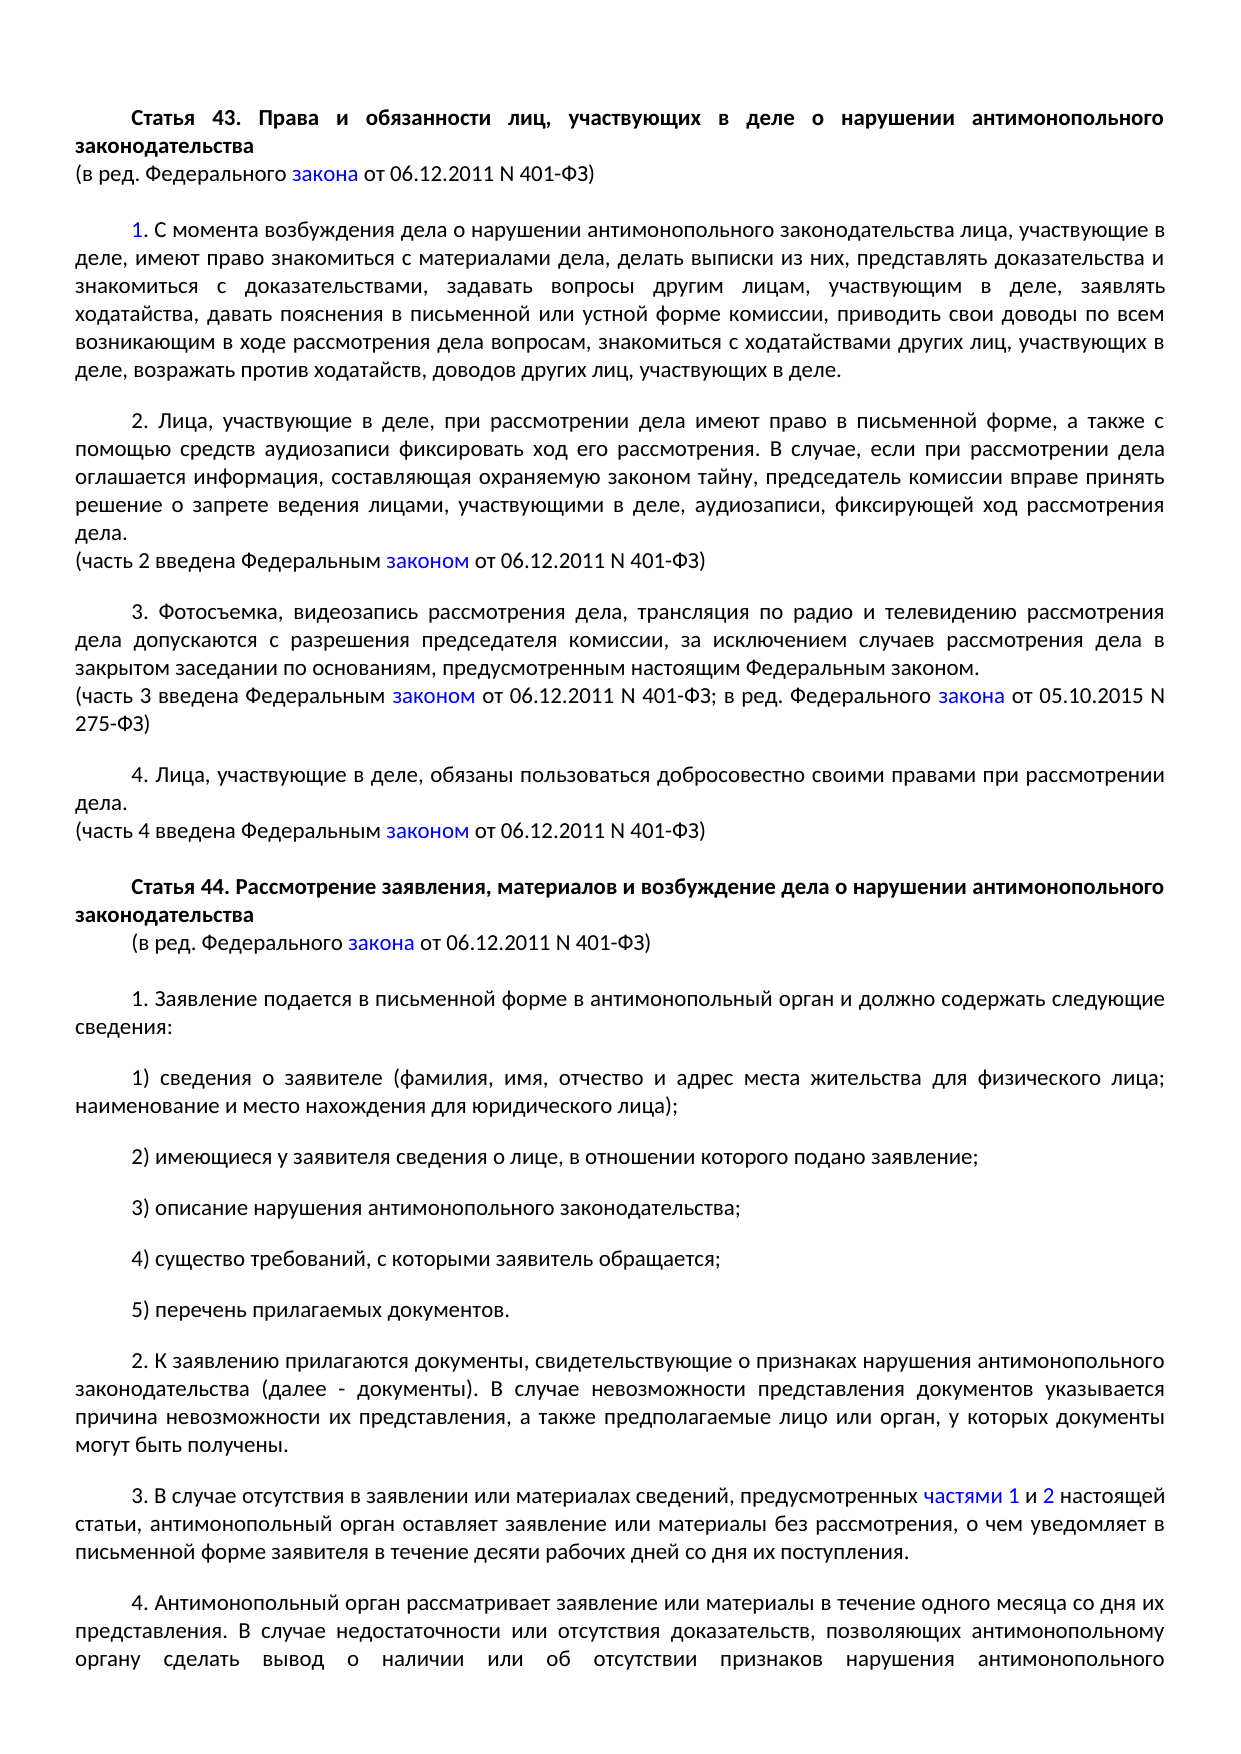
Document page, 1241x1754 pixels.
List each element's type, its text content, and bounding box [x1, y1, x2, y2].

text 3) описание нарушения антимонопольного законодательства; [75, 1193, 1165, 1221]
text (часть 4 введена Федеральным законом от 06.12.2011 N 401-ФЗ) [75, 816, 1165, 844]
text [75, 1588, 1165, 1672]
text 5) перечень прилагаемых документов. [75, 1295, 1165, 1323]
title Статья 43. Права и обязанности лиц, участвующих в деле о нарушении антимонопольного законодательства [75, 103, 1165, 159]
text 1. Заявление подается в письменной форме в антимонопольный орган и должно содержать следующие сведения: [75, 984, 1165, 1040]
text (часть 3 введена Федеральным законом от 06.12.2011 N 401-ФЗ; в ред. Федерального закона от 05.10.2015 N 275-ФЗ) [75, 681, 1165, 737]
text 1) сведения о заявителе (фамилия, имя, отчество и адрес места жительства для физического лица; наименование и место нахождения для юридического лица); [75, 1063, 1165, 1119]
text 3. В случае отсутствия в заявлении или материалах сведений, предусмотренных частями 1 и 2 настоящей статьи, антимонопольный орган оставляет заявление или материалы без рассмотрения, о чем уведомляет в письменной форме заявителя в течение десяти рабочих дней со дня их поступления. [75, 1481, 1165, 1565]
title Статья 44. Рассмотрение заявления, материалов и возбуждение дела о нарушении антимонопольного законодательства [75, 872, 1165, 928]
text 1. С момента возбуждения дела о нарушении антимонопольного законодательства лица, участвующие в деле, имеют право знакомиться с материалами дела, делать выписки из них, представлять доказательства и знакомиться с доказательствами, задавать вопросы другим лицам, участвующим в деле, заявлять ходатайства, давать пояснения в письменной или устной форме комиссии, приводить свои доводы по всем возникающим в ходе рассмотрения дела вопросам, знакомиться с ходатайствами других лиц, участвующих в деле, возражать против ходатайств, доводов других лиц, участвующих в деле. [75, 215, 1165, 383]
text 4. Лица, участвующие в деле, обязаны пользоваться добросовестно своими правами при рассмотрении дела. [75, 760, 1165, 816]
text 2. К заявлению прилагаются документы, свидетельствующие о признаках нарушения антимонопольного законодательства (далее - документы). В случае невозможности представления документов указывается причина невозможности их представления, а также предполагаемые лицо или орган, у которых документы могут быть получены. [75, 1346, 1165, 1458]
text 3. Фотосъемка, видеозапись рассмотрения дела, трансляция по радио и телевидению рассмотрения дела допускаются с разрешения председателя комиссии, за исключением случаев рассмотрения дела в закрытом заседании по основаниям, предусмотренным настоящим Федеральным законом. [75, 597, 1165, 681]
text (часть 2 введена Федеральным законом от 06.12.2011 N 401-ФЗ) [75, 546, 1165, 574]
text 2) имеющиеся у заявителя сведения о лице, в отношении которого подано заявление; [75, 1142, 1165, 1170]
text 2. Лица, участвующие в деле, при рассмотрении дела имеют право в письменной форме, а также с помощью средств аудиозаписи фиксировать ход его рассмотрения. В случае, если при рассмотрении дела оглашается информация, составляющая охраняемую законом тайну, председатель комиссии вправе принять решение о запрете ведения лицами, участвующими в деле, аудиозаписи, фиксирующей ход рассмотрения дела. [75, 406, 1165, 546]
text (в ред. Федерального закона от 06.12.2011 N 401-ФЗ) [75, 159, 1165, 187]
text (в ред. Федерального закона от 06.12.2011 N 401-ФЗ) [75, 928, 1165, 956]
text 4) существо требований, с которыми заявитель обращается; [75, 1244, 1165, 1272]
